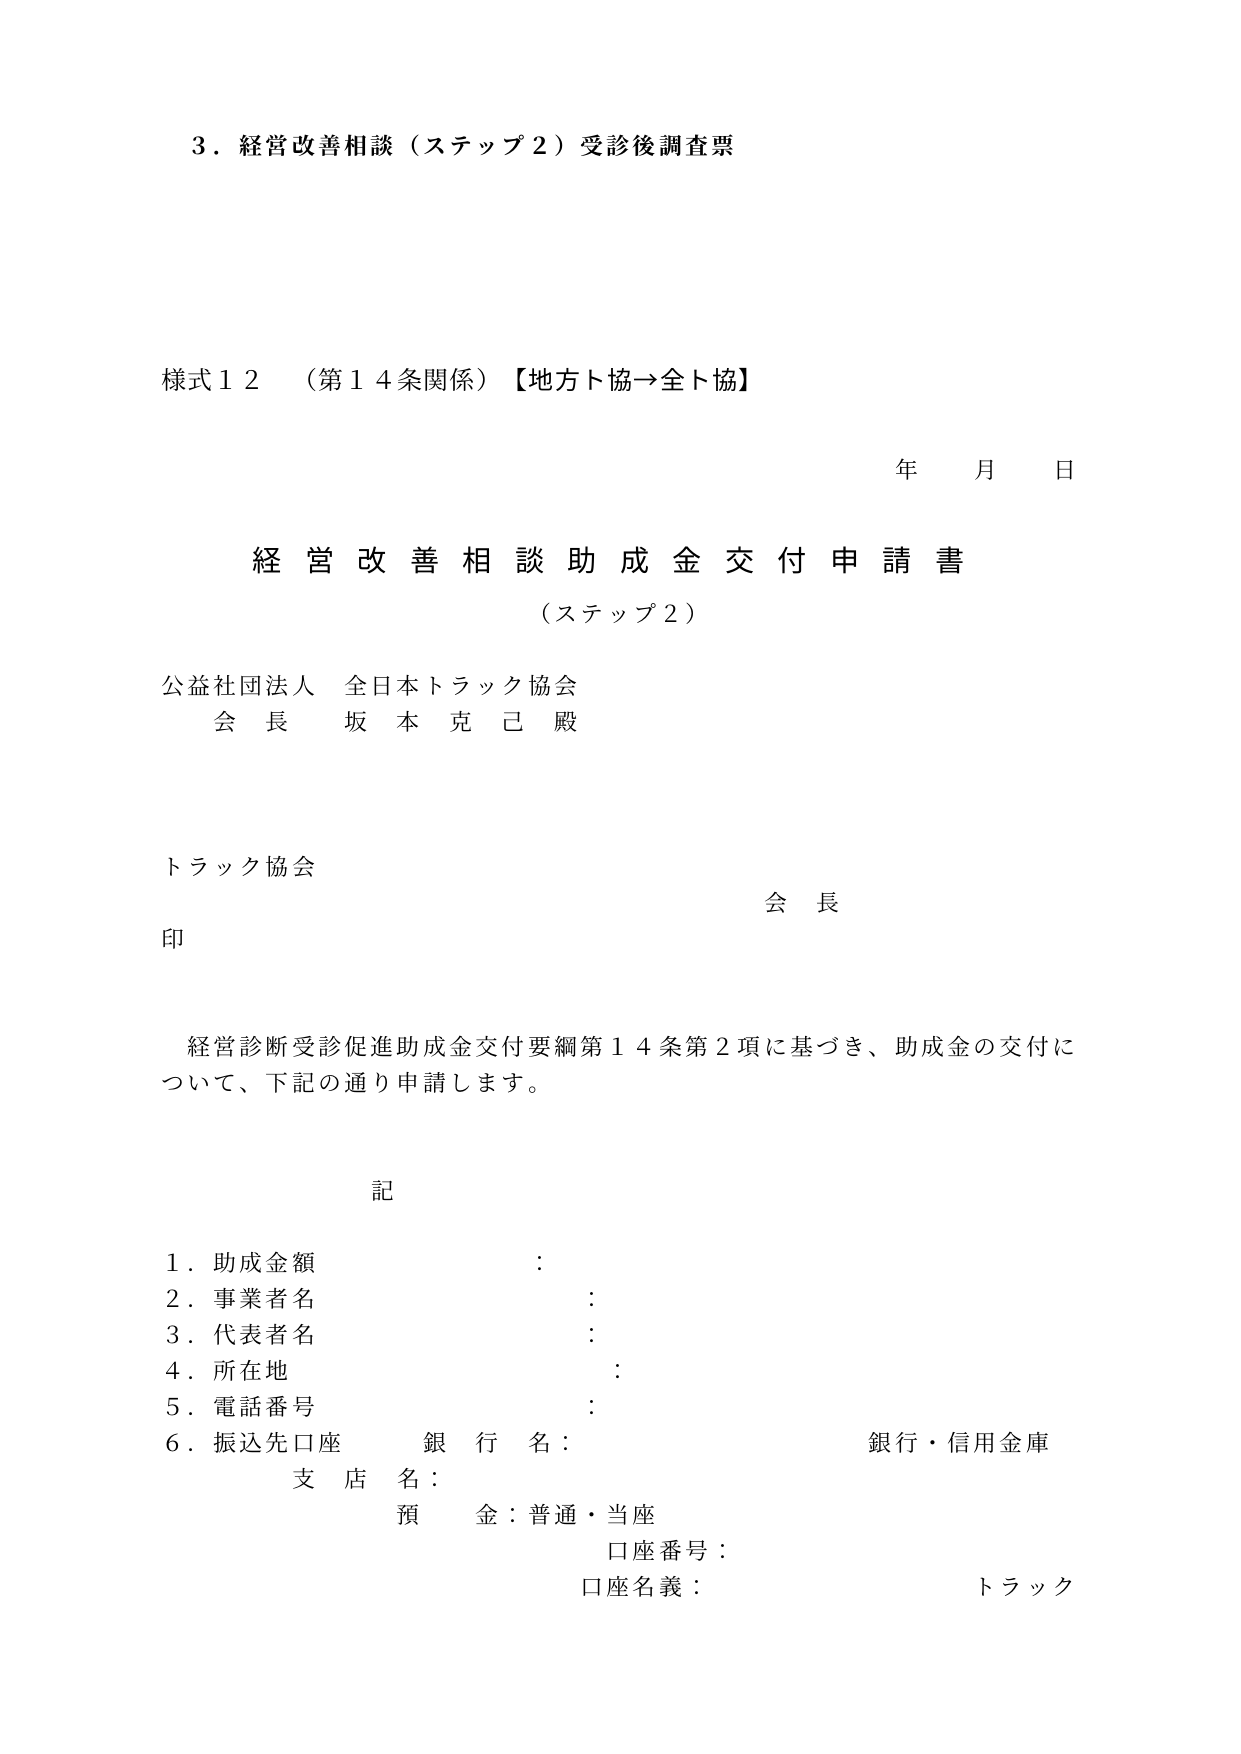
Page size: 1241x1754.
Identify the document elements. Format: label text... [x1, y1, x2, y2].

text 公益社団法人 全日本トラック協会 [161, 667, 1079, 703]
text 口座名義： トラック協会 [161, 1568, 1079, 1604]
text ３．経営改善相談（ステップ２）受診後調査票 [161, 126, 1079, 162]
text ４．所在地 ： [161, 1352, 1079, 1388]
text ５．電話番号 ： [161, 1388, 1079, 1424]
text 口座番号： [161, 1532, 1079, 1568]
text 経営診断受診促進助成金交付要綱第１４条第２項に基づき、助成金の交付について、下記の通り申請します。 [161, 1027, 1079, 1099]
text （ステップ２） [161, 595, 1079, 631]
text ３．代表者名 ： [161, 1316, 1079, 1352]
text 会 長 印 [161, 883, 1079, 955]
text 年 月 日 [161, 451, 1079, 487]
text ２．事業者名 ： [161, 1279, 1079, 1316]
text 様式１２ （第１４条関係）【地方ト協→全ト協】 [161, 342, 1079, 414]
text １．助成金額 ： [161, 1243, 1079, 1279]
text 預 金：普通・当座 [161, 1496, 1079, 1532]
text 記 [161, 1171, 1079, 1207]
text 会 長 坂 本 克 己 殿 [161, 703, 1079, 739]
text 支 店 名： [161, 1460, 1079, 1496]
text 経営改善相談助成金交付申請書 [161, 523, 1079, 595]
text トラック協会 [161, 811, 1079, 883]
text ６．振込先口座 銀 行 名： 銀行・信用金庫 [161, 1424, 1079, 1460]
